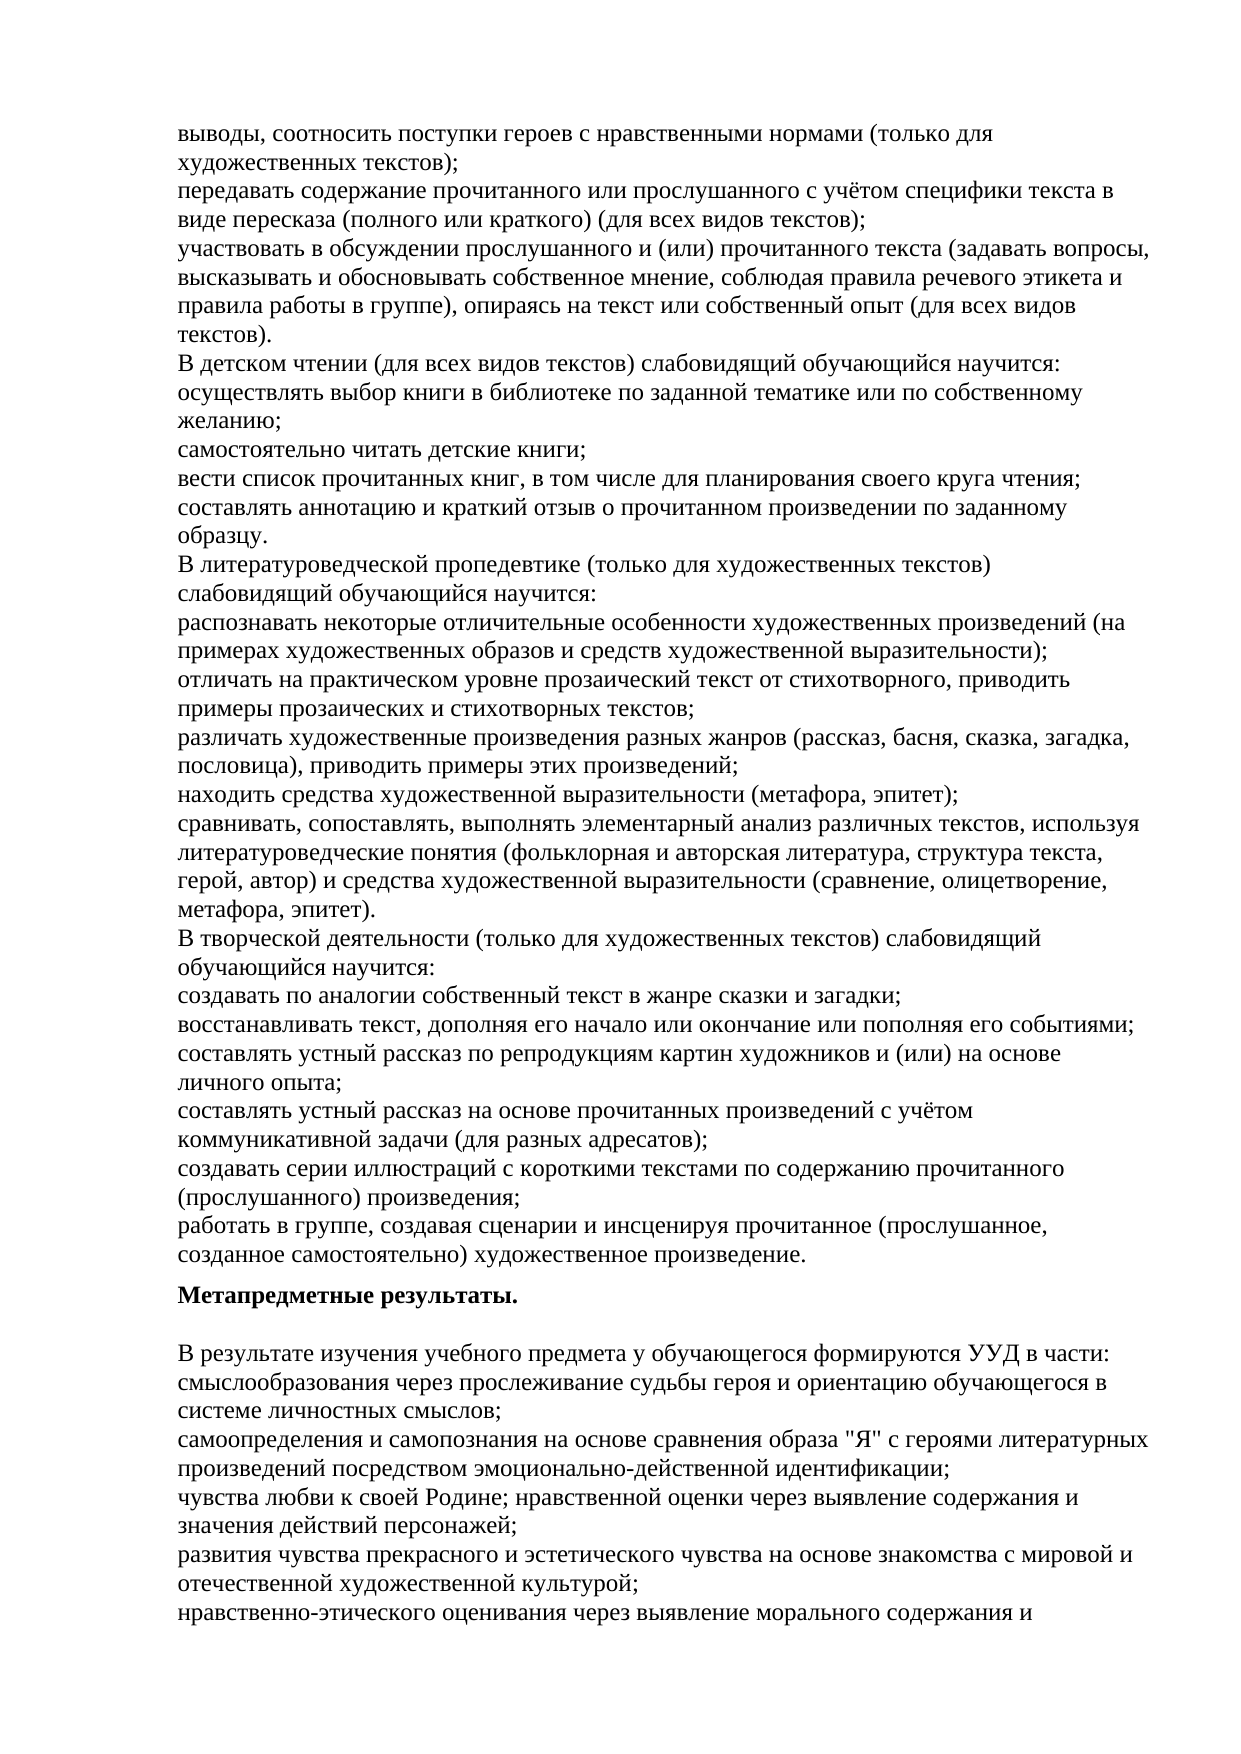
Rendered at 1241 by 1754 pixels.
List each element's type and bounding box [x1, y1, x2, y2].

text [177, 1281, 1152, 1626]
text [177, 118, 1152, 1268]
